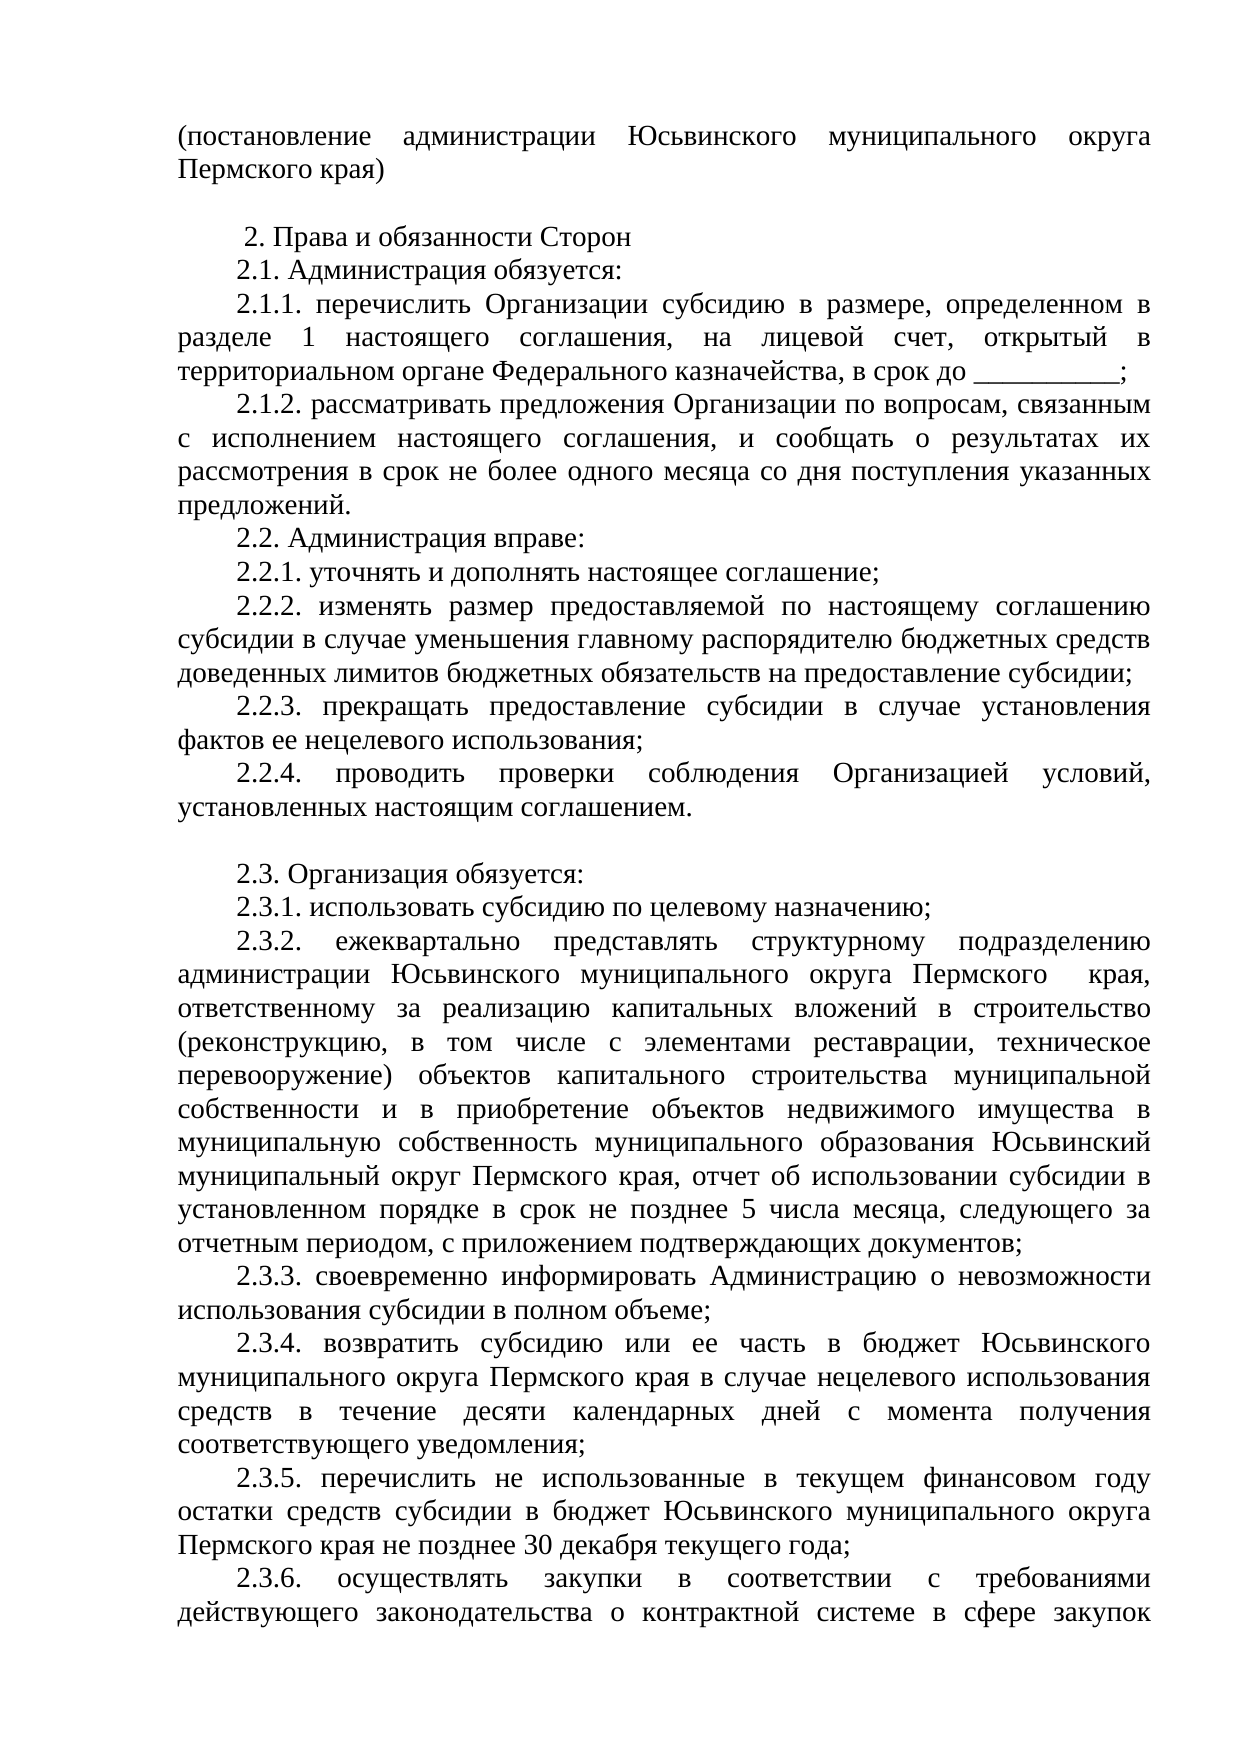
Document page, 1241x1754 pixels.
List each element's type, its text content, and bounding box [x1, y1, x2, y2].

text 2.2.3. прекращать предоставление субсидии в случае установления фактов ее нецелевого использования; [177, 688, 1152, 755]
text 2.3.1. использовать субсидию по целевому назначению; [177, 889, 1152, 923]
text 2.2.1. уточнять и дополнять настоящее соглашение; [177, 554, 1152, 588]
text 2.3.5. перечислить не использованные в текущем финансовом году остатки средств субсидии в бюджет Юсьвинского муниципального округа Пермского края не позднее 30 декабря текущего года; [177, 1460, 1152, 1560]
text 2.2. Администрация вправе: [177, 521, 1152, 554]
text 2.3. Организация обязуется: [177, 856, 1152, 889]
text 2.2.2. изменять размер предоставляемой по настоящему соглашению субсидии в случае уменьшения главному распорядителю бюджетных средств доведенных лимитов бюджетных обязательств на предоставление субсидии; [177, 588, 1152, 688]
text 2.2.4. проводить проверки соблюдения Организацией условий, установленных настоящим соглашением. [177, 755, 1152, 822]
text 2.1.1. перечислить Организации субсидию в размере, определенном в разделе 1 настоящего соглашения, на лицевой счет, открытый в территориальном органе Федерального казначейства, в срок до __________; [177, 286, 1152, 386]
text 2.3.4. возвратить субсидию или ее часть в бюджет Юсьвинского муниципального округа Пермского края в случае нецелевого использования средств в течение десяти календарных дней с момента получения соответствующего уведомления; [177, 1326, 1152, 1460]
text 2.1. Администрация обязуется: [177, 252, 1152, 286]
text 2. Права и обязанности Сторон [177, 219, 1152, 252]
text 2.3.2. ежеквартально представлять структурному подразделению администрации Юсьвинского муниципального округа Пермского края, ответственному за реализацию капитальных вложений в строительство (реконструкцию, в том числе с элементами реставрации, техническое перевооружение) объектов капитального строительства муниципальной собственности и в приобретение объектов недвижимого имущества в муниципальную собственность муниципального образования Юсьвинский муниципальный округ Пермского края, отчет об использовании субсидии в установленном порядке в срок не позднее 5 числа месяца, следующего за отчетным периодом, с приложением подтверждающих документов; [177, 923, 1152, 1258]
text 2.3.3. своевременно информировать Администрацию о невозможности использования субсидии в полном объеме; [177, 1258, 1152, 1326]
text 2.1.2. рассматривать предложения Организации по вопросам, связанным с исполнением настоящего соглашения, и сообщать о результатах их рассмотрения в срок не более одного месяца со дня поступления указанных предложений. [177, 386, 1152, 521]
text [177, 118, 1152, 185]
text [177, 1560, 1152, 1627]
